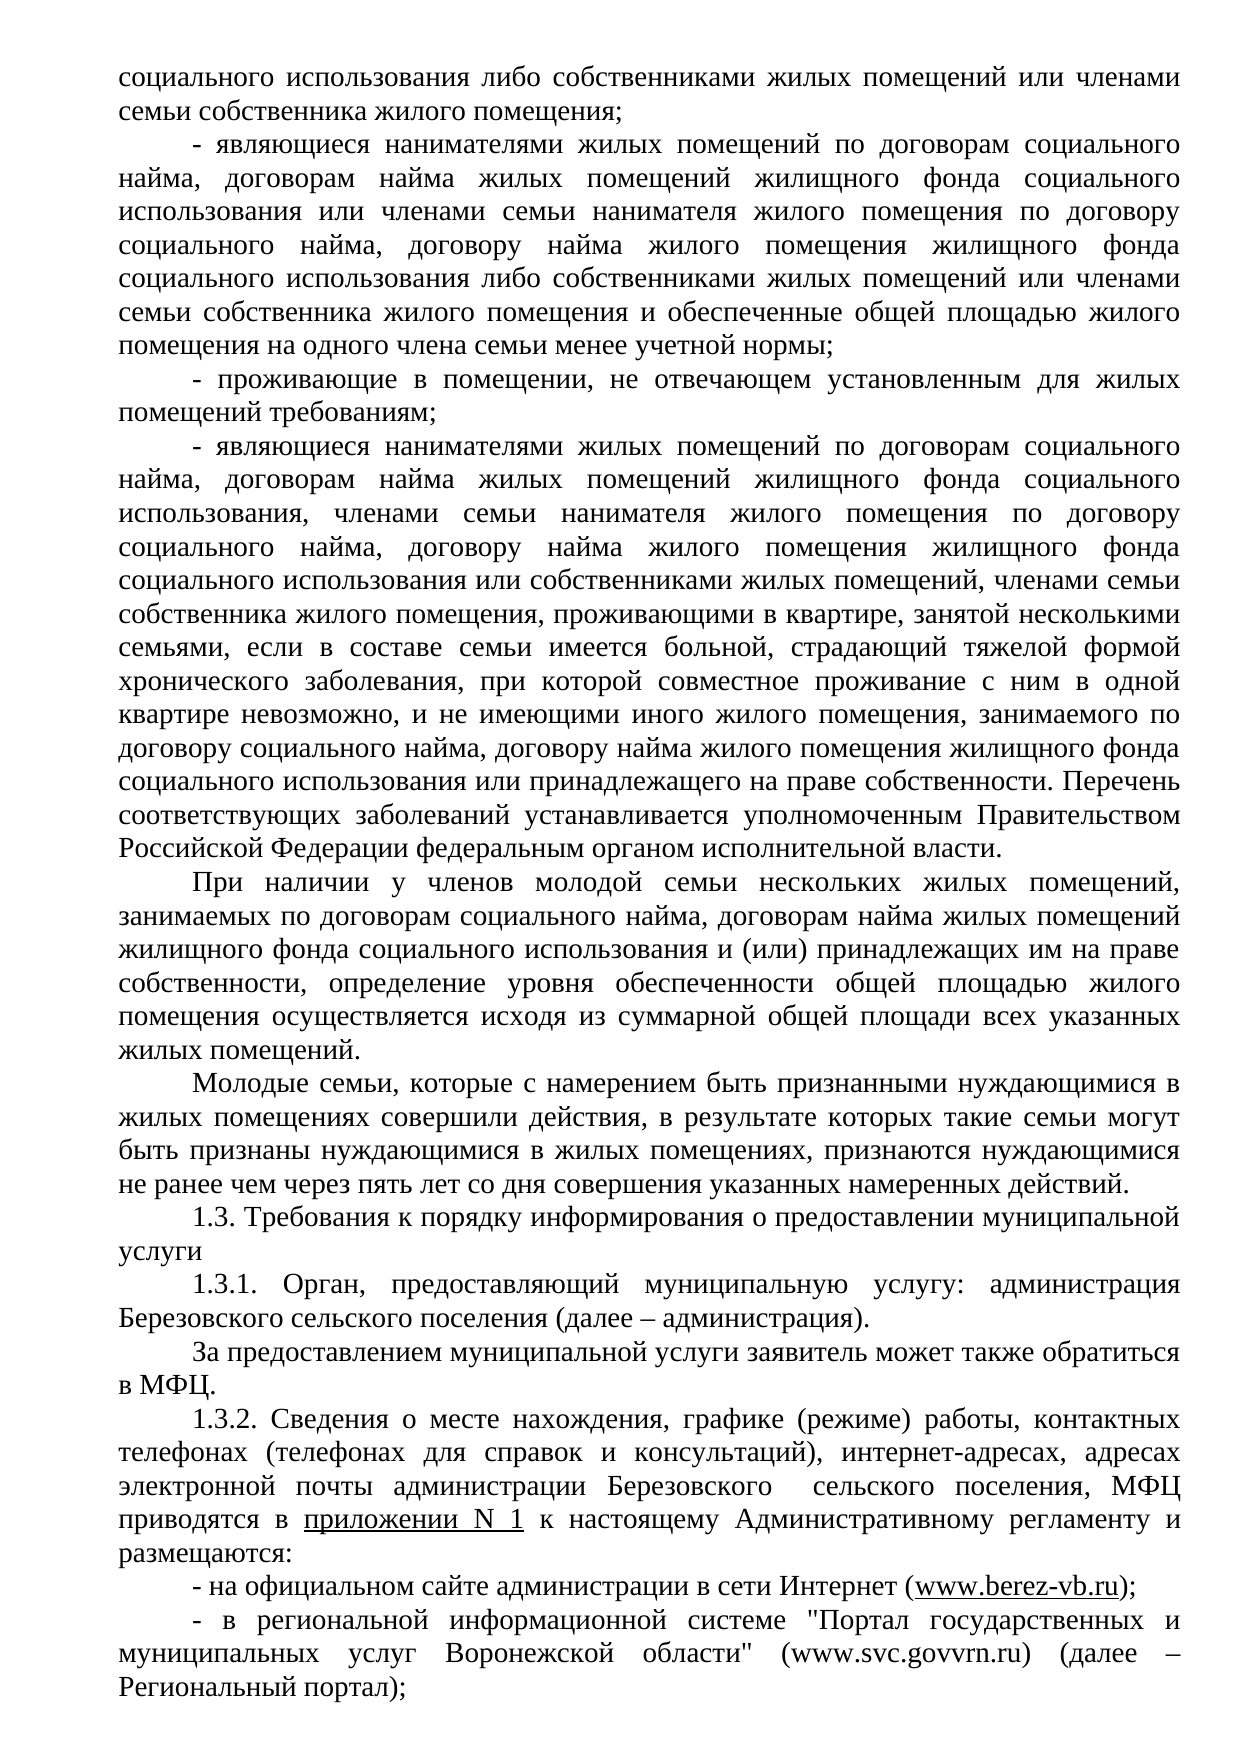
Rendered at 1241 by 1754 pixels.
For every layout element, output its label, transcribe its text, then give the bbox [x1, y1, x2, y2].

text - на официальном сайте администрации в сети Интернет (www.berez-vb.ru); [118, 1568, 1181, 1602]
text - являющиеся нанимателями жилых помещений по договорам социального найма, договорам найма жилых помещений жилищного фонда социального использования или членами семьи нанимателя жилого помещения по договору социального найма, договору найма жилого помещения жилищного фонда социального использования либо собственниками жилых помещений или членами семьи собственника жилого помещения и обеспеченные общей площадью жилого помещения на одного члена семьи менее учетной нормы; [118, 126, 1181, 361]
text 1.3. Требования к порядку информирования о предоставлении муниципальной услуги [118, 1199, 1181, 1267]
text - являющиеся нанимателями жилых помещений по договорам социального найма, договорам найма жилых помещений жилищного фонда социального использования, членами семьи нанимателя жилого помещения по договору социального найма, договору найма жилого помещения жилищного фонда социального использования или собственниками жилых помещений, членами семьи собственника жилого помещения, проживающими в квартире, занятой несколькими семьями, если в составе семьи имеется больной, страдающий тяжелой формой хронического заболевания, при которой совместное проживание с ним в одной квартире невозможно, и не имеющими иного жилого помещения, занимаемого по договору социального найма, договору найма жилого помещения жилищного фонда социального использования или принадлежащего на праве собственности. Перечень соответствующих заболеваний устанавливается уполномоченным Правительством Российской Федерации федеральным органом исполнительной власти. [118, 428, 1181, 864]
text Молодые семьи, которые с намерением быть признанными нуждающимися в жилых помещениях совершили действия, в результате которых такие семьи могут быть признаны нуждающимися в жилых помещениях, признаются нуждающимися не ранее чем через пять лет со дня совершения указанных намеренных действий. [118, 1065, 1181, 1199]
text 1.3.2. Сведения о месте нахождения, графике (режиме) работы, контактных телефонах (телефонах для справок и консультаций), интернет-адресах, адресах электронной почты администрации Березовского сельского поселения, МФЦ приводятся в приложении N 1 к настоящему Административному регламенту и размещаются: [118, 1401, 1181, 1568]
text 1.3.1. Орган, предоставляющий муниципальную услугу: администрация Березовского сельского поселения (далее – администрация). [118, 1267, 1181, 1334]
text При наличии у членов молодой семьи нескольких жилых помещений, занимаемых по договорам социального найма, договорам найма жилых помещений жилищного фонда социального использования и (или) принадлежащих им на праве собственности, определение уровня обеспеченности общей площадью жилого помещения осуществляется исходя из суммарной общей площади всех указанных жилых помещений. [118, 864, 1181, 1065]
text - в региональной информационной системе "Портал государственных и муниципальных услуг Воронежской области" (www.svc.govvrn.ru) (далее – Региональный портал); [118, 1602, 1181, 1703]
text - проживающие в помещении, не отвечающем установленным для жилых помещений требованиям; [118, 361, 1181, 428]
text За предоставлением муниципальной услуги заявитель может также обратиться в МФЦ. [118, 1334, 1181, 1401]
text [118, 59, 1181, 126]
